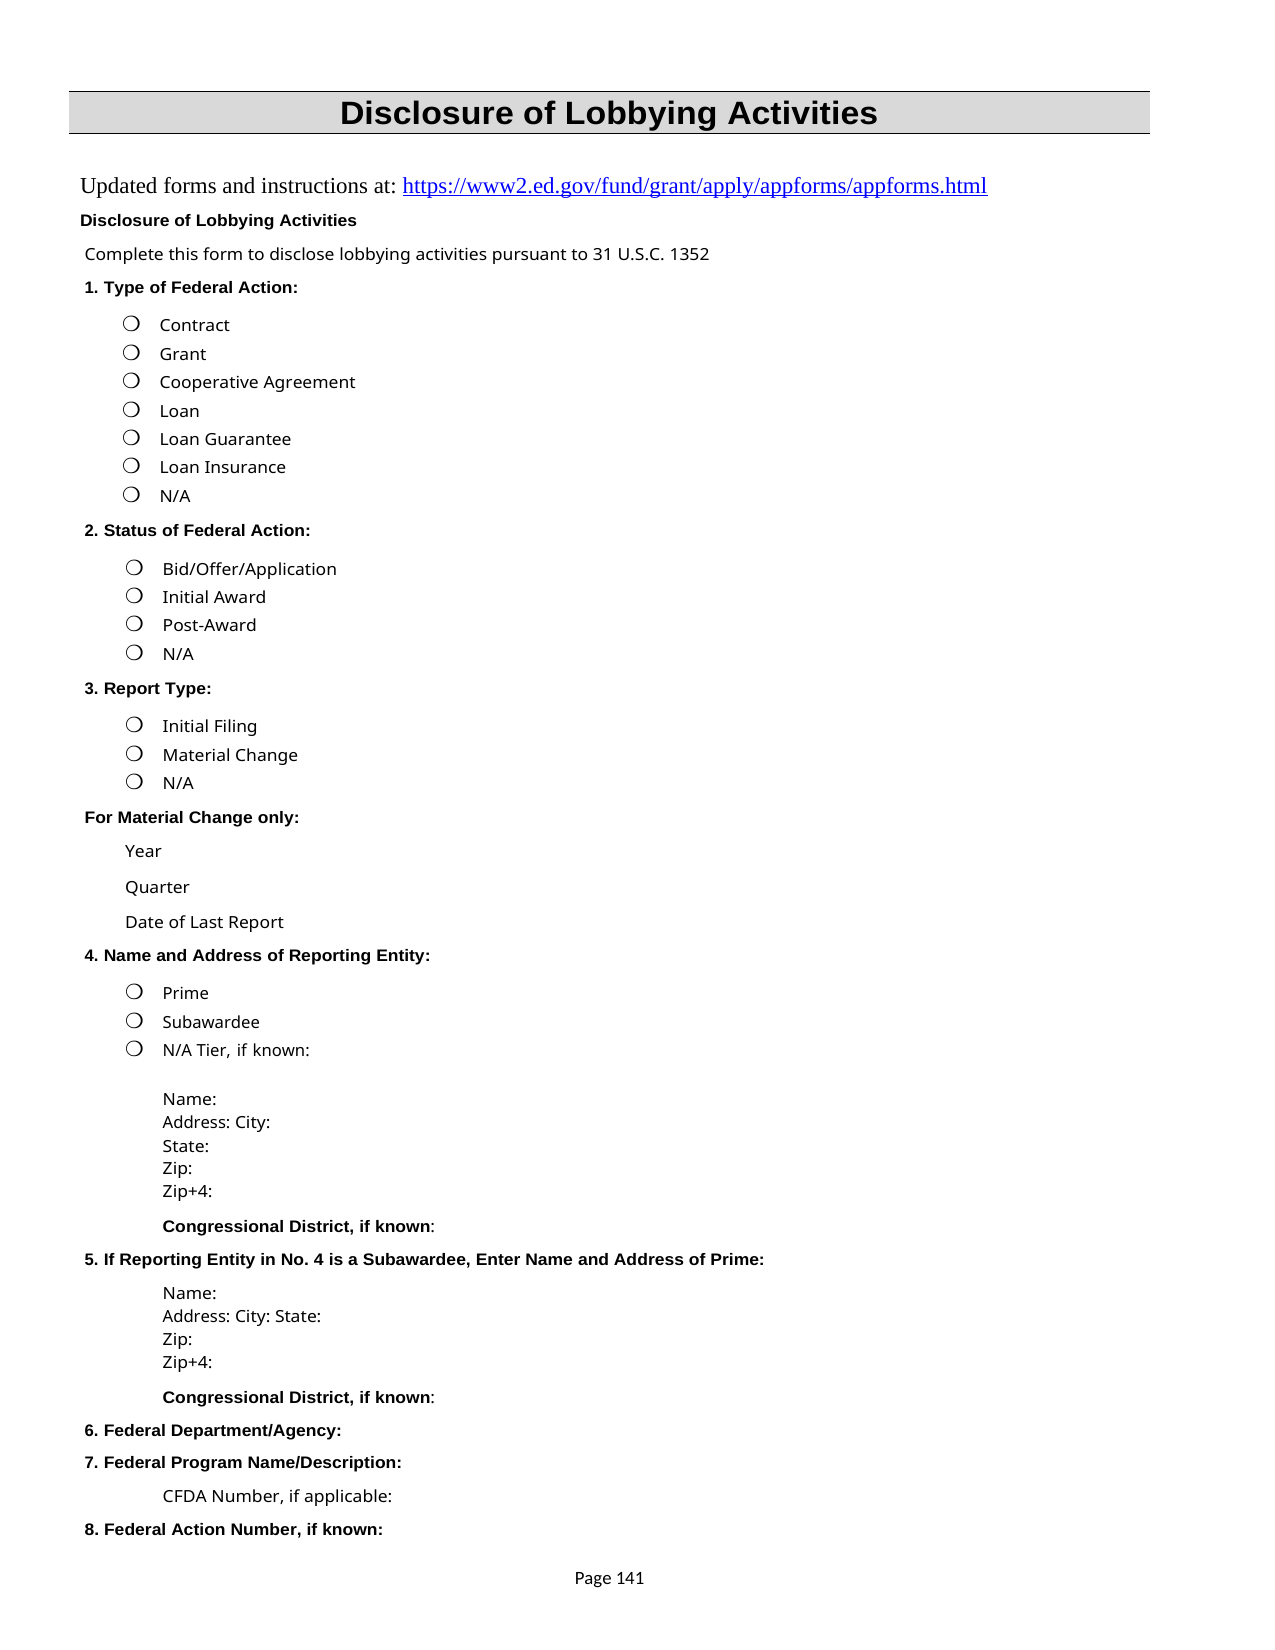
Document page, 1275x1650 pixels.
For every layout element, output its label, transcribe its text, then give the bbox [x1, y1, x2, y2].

list Prime [125, 977, 1088, 1006]
list Material Change [125, 739, 1150, 767]
text CFDA Number, if applicable: [162, 1484, 1150, 1507]
list Initial Award [125, 581, 1150, 609]
text State: [162, 1134, 881, 1157]
text Name: [162, 1282, 1150, 1304]
list If Reporting Entity in No. 4 is a Subawardee, Enter Name and Address of Prime: [84, 1250, 1138, 1269]
list N/A Tier, if known: [125, 1034, 1088, 1063]
text Name: [162, 1088, 1150, 1110]
list N/A [125, 638, 1150, 666]
text Complete this form to disclose lobbying activities pursuant to 31 U.S.C. 1352 [84, 242, 1150, 265]
list Name and Address of Reporting Entity: [84, 946, 1150, 965]
text Disclosure of Lobbying Activities [80, 211, 1150, 230]
text Address: City: [162, 1111, 881, 1134]
list Contract [122, 309, 1150, 338]
list Post-Award [125, 609, 1150, 638]
list Grant [122, 338, 1150, 366]
text Zip+4: [162, 1180, 1150, 1202]
list N/A [122, 480, 1150, 508]
text Zip+4: [162, 1351, 1150, 1373]
list Federal Program Name/Description: [84, 1453, 1150, 1472]
list Loan Insurance [122, 452, 1150, 480]
list Federal Department/Agency: [84, 1421, 1150, 1440]
text Quarter [125, 875, 1150, 898]
text Congressional District, if known: [162, 1386, 1150, 1408]
list N/A [125, 767, 1150, 796]
text For Material Change only: [84, 808, 1150, 827]
list Loan Guarantee [122, 423, 1150, 452]
list Initial Filing [125, 711, 1150, 739]
list Report Type: [84, 679, 1150, 698]
list Status of Federal Action: [84, 521, 1150, 540]
list Type of Federal Action: [84, 278, 1150, 297]
text Congressional District, if known: [162, 1215, 1150, 1238]
subtitle Disclosure of Lobbying Activities [69, 92, 1150, 133]
text Address: City: State: [162, 1305, 694, 1328]
list Cooperative Agreement [122, 366, 1150, 395]
list Subawardee [125, 1006, 1088, 1034]
list Loan [122, 395, 1150, 423]
text Updated forms and instructions at: https://www2.ed.gov/fund/grant/apply/appforms/appforms.html [80, 172, 1150, 198]
list Bid/Offer/Application [125, 553, 1150, 581]
text 8. Federal Action Number, if known: [84, 1519, 1150, 1539]
text Zip: [162, 1157, 1150, 1180]
text Year [125, 840, 1150, 863]
text Date of Last Report [125, 910, 1150, 933]
text Zip: [162, 1328, 1150, 1351]
